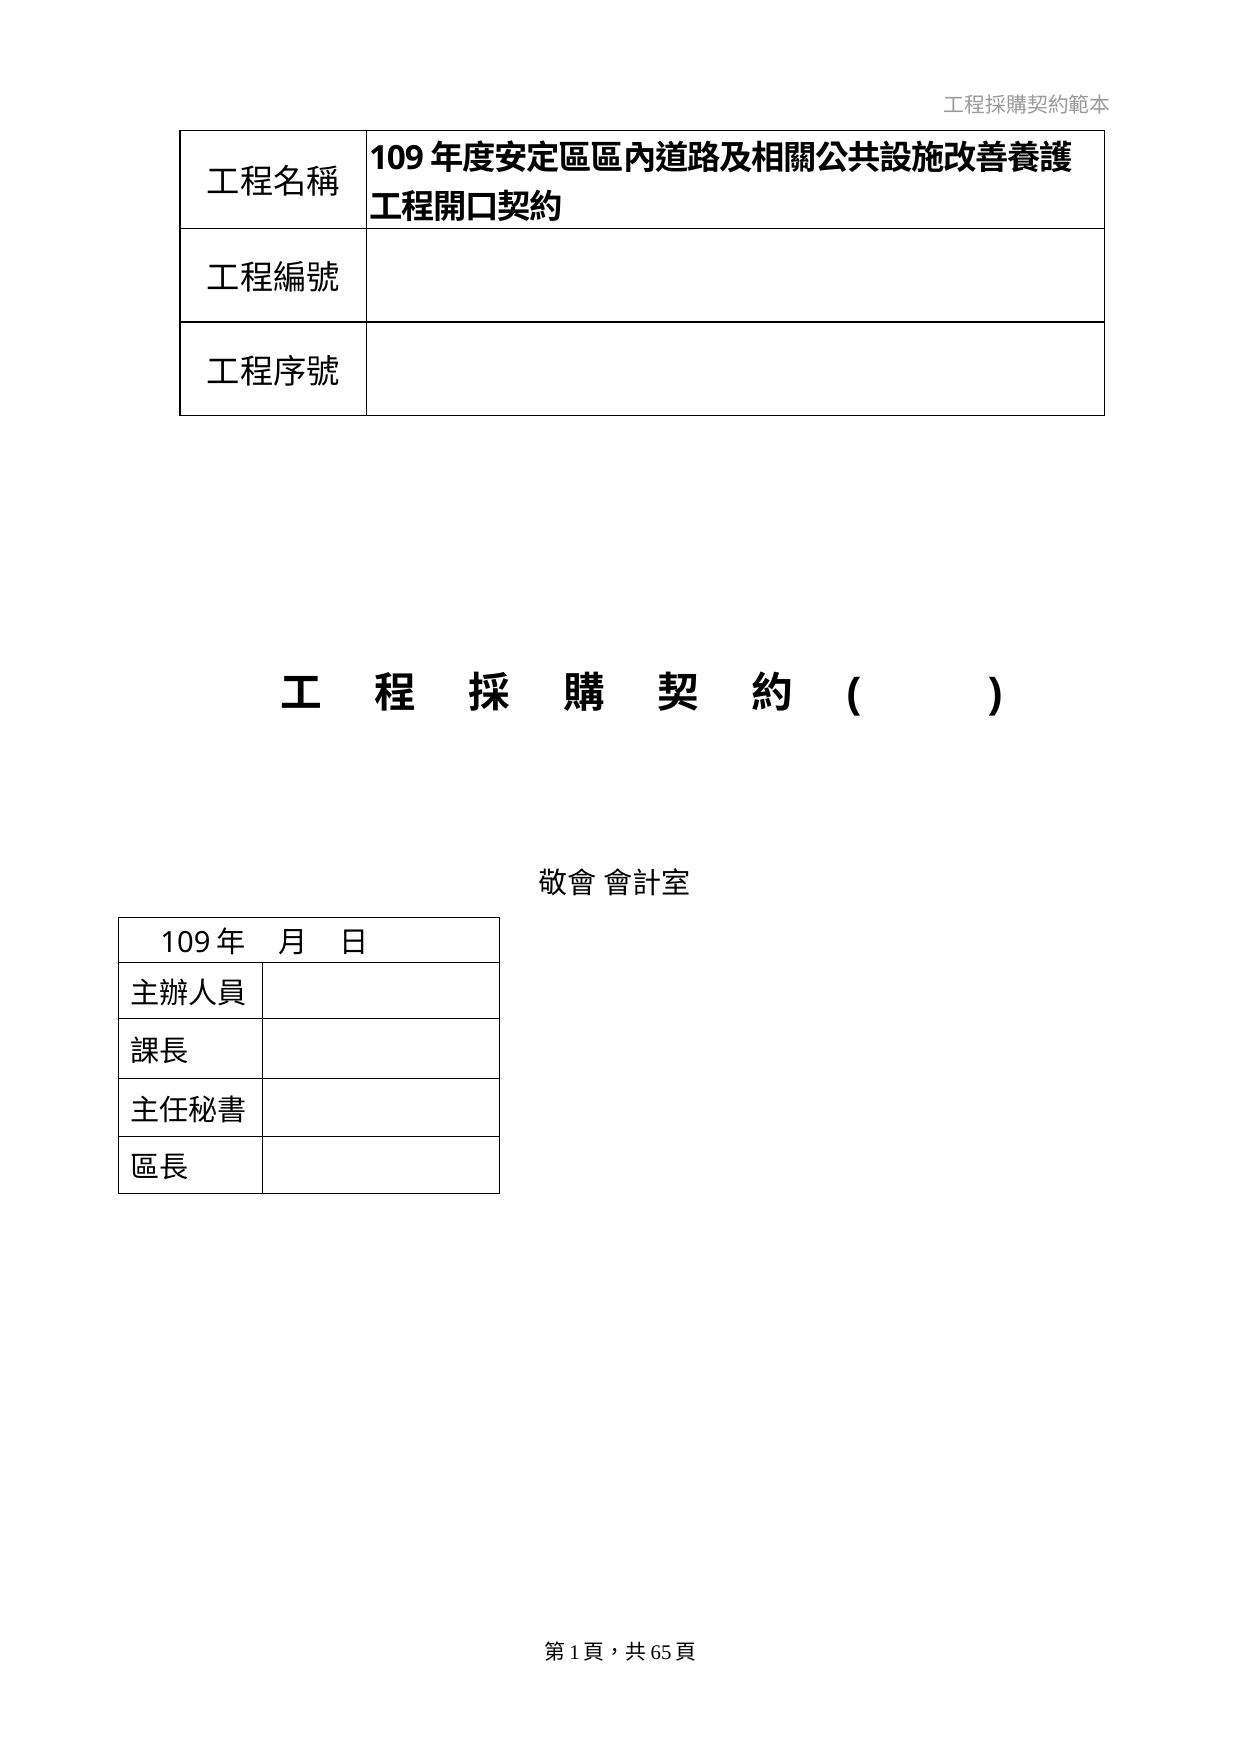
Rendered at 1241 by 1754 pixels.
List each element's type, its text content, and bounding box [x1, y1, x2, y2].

table_cell [367, 229, 1104, 321]
table_cell 工程序號 [181, 323, 366, 415]
table_cell [263, 1137, 499, 1193]
table_header 109年度安定區區內道路及相關公共設施改善養護工程開口契約 [367, 131, 1104, 228]
table_header 109年 月 日 [119, 918, 499, 962]
table_cell [263, 963, 499, 1018]
table_cell [263, 1019, 499, 1078]
table_cell 工程編號 [181, 229, 366, 321]
table_cell 主辦人員 [119, 963, 262, 1018]
text 工程採購契約( ) [130, 659, 1002, 719]
table_cell [367, 323, 1104, 415]
table_header 工程名稱 [181, 131, 366, 228]
table_cell 區長 [119, 1137, 262, 1193]
text 敬會 會計室 [130, 860, 905, 902]
table_cell 課長 [119, 1019, 262, 1078]
table_cell [263, 1079, 499, 1136]
table_cell 主任秘書 [119, 1079, 262, 1136]
